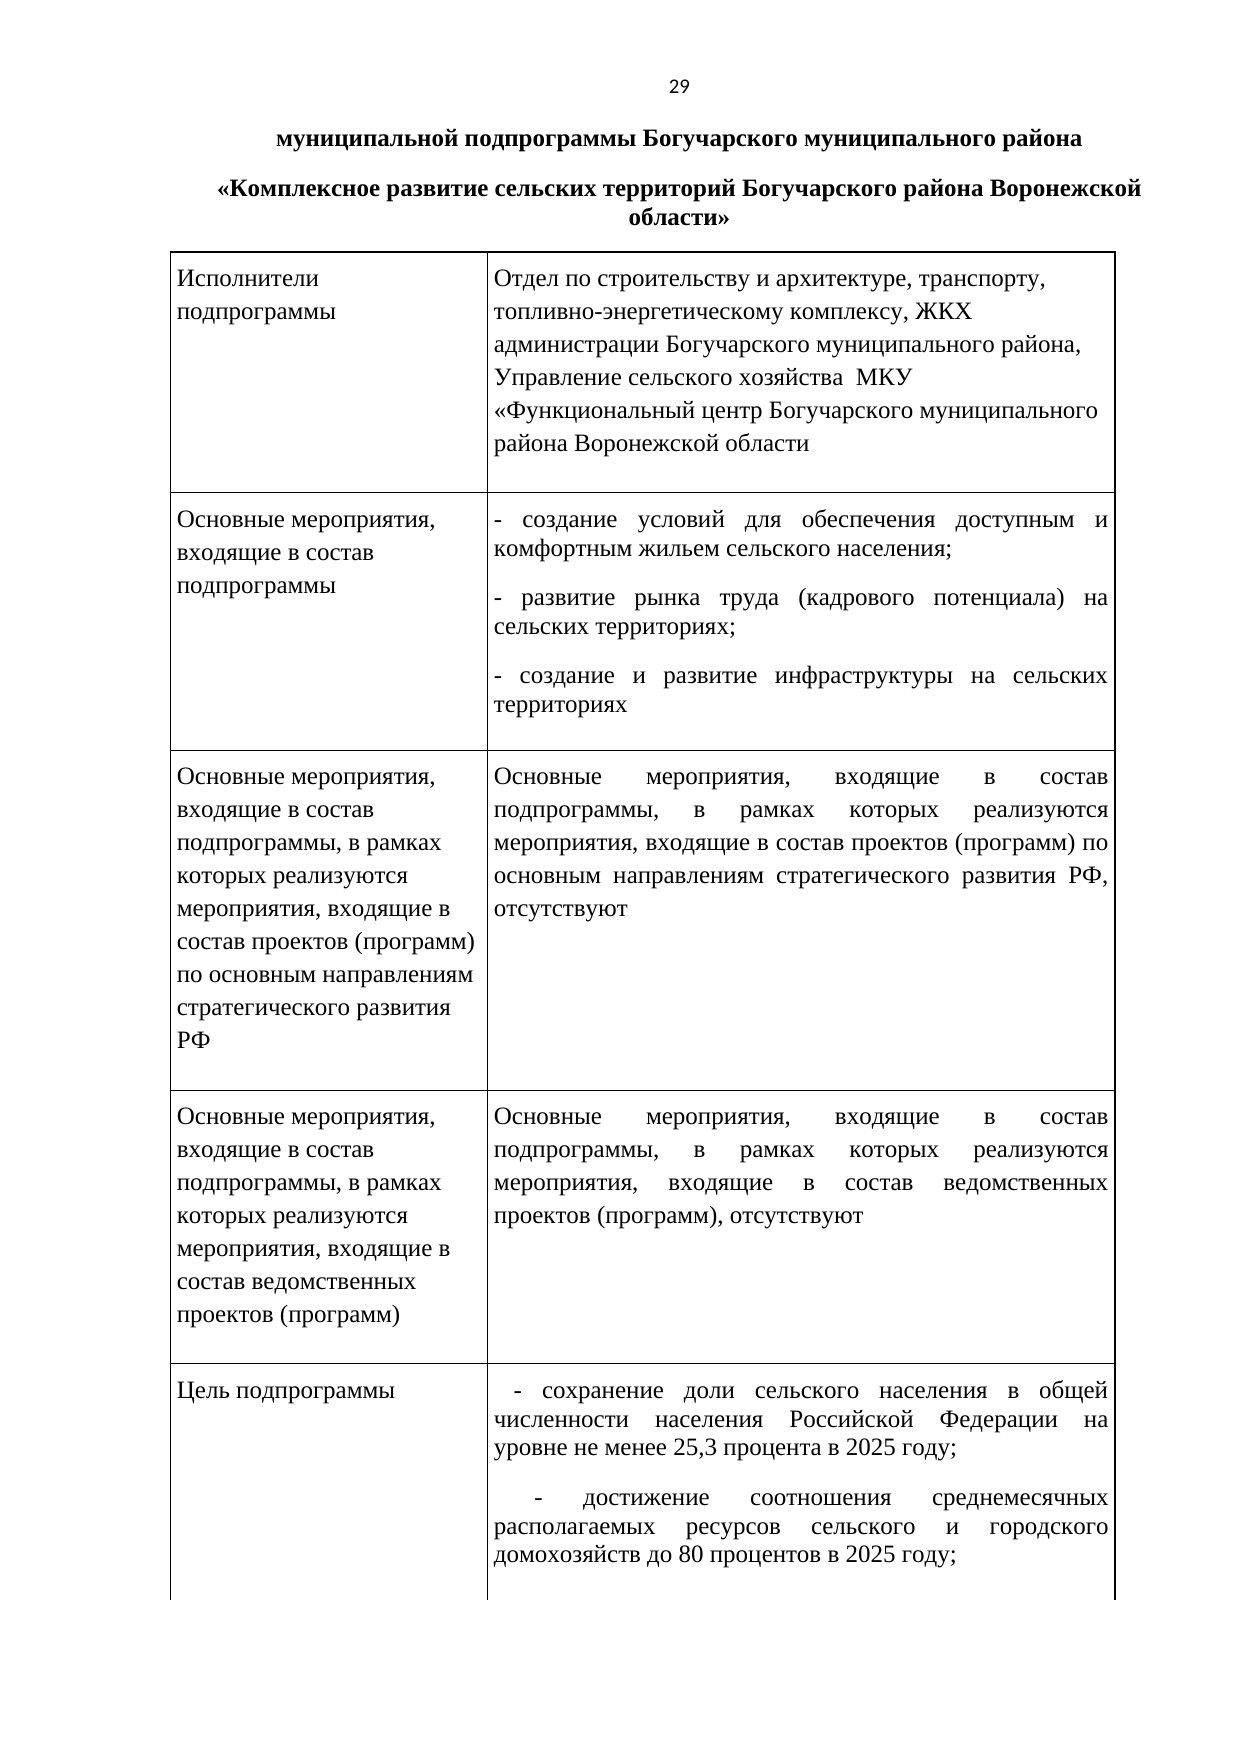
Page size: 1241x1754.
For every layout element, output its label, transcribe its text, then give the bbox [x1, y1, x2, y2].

table_cell - создание условий для обеспечения доступным и комфортным жильем сельского населения; - развитие рынка труда (кадрового потенциала) на сельских территориях; - создание и развитие инфраструктуры на сельских территориях [488, 493, 1114, 749]
table_cell Основные мероприятия, входящие в состав подпрограммы, в рамках которых реализуются мероприятия, входящие в состав ведомственных проектов (программ), отсутствуют [488, 1091, 1114, 1363]
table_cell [488, 1364, 1114, 1600]
table_cell Основные мероприятия, входящие в состав подпрограммы, в рамках которых реализуются мероприятия, входящие в состав проектов (программ) по основным направлениям стратегического развития РФ [171, 751, 487, 1089]
table_cell Цель подпрограммы [171, 1364, 487, 1600]
table_cell Основные мероприятия, входящие в состав подпрограммы [171, 493, 487, 749]
table_header Отдел по строительству и архитектуре, транспорту, топливно-энергетическому комплексу, ЖКХ администрации Богучарского муниципального района, Управление сельского хозяйства МКУ «Функциональный центр Богучарского муниципального района Воронежской области [488, 253, 1114, 492]
table_header Исполнители подпрограммы [171, 253, 487, 492]
text «Комплексное развитие сельских территорий Богучарского района Воронежской области» [177, 173, 1181, 231]
table_cell Основные мероприятия, входящие в состав подпрограммы, в рамках которых реализуются мероприятия, входящие в состав ведомственных проектов (программ) [171, 1091, 487, 1363]
text муниципальной подпрограммы Богучарского муниципального района [177, 123, 1181, 152]
table_cell Основные мероприятия, входящие в состав подпрограммы, в рамках которых реализуются мероприятия, входящие в состав проектов (программ) по основным направлениям стратегического развития РФ, отсутствуют [488, 751, 1114, 1089]
